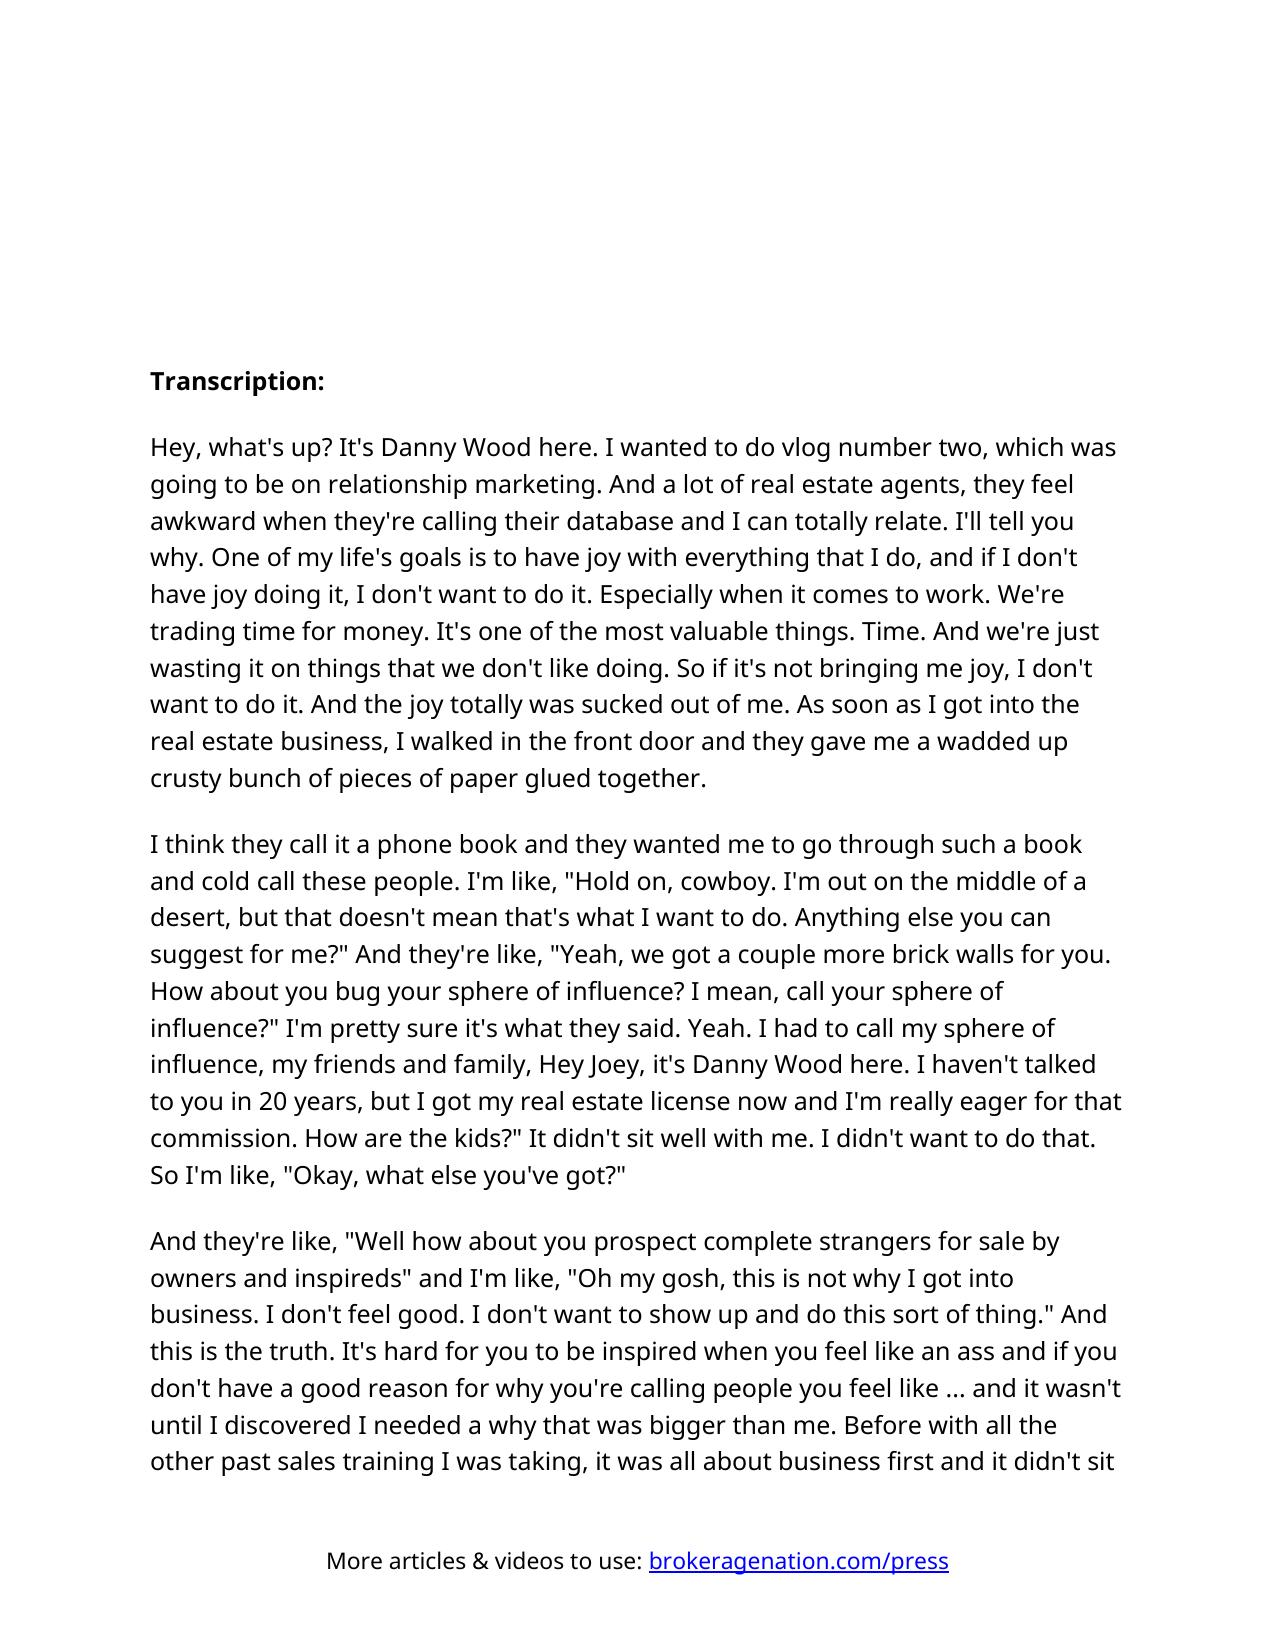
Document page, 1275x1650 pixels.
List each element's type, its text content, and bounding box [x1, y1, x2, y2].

text Transcription: [150, 364, 1125, 398]
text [150, 1223, 1125, 1478]
text Hey, what's up? It's Danny Wood here. I wanted to do vlog number two, which was going to be on relationship marketing. And a lot of real estate agents, they feel awkward when they're calling their database and I can totally relate. I'll tell you why. One of my life's goals is to have joy with everything that I do, and if I don't have joy doing it, I don't want to do it. Especially when it comes to work. We're trading time for money. It's one of the most valuable things. Time. And we're just wasting it on things that we don't like doing. So if it's not bringing me joy, I don't want to do it. And the joy totally was sucked out of me. As soon as I got into the real estate business, I walked in the front door and they gave me a wadded up crusty bunch of pieces of paper glued together. [150, 430, 1125, 795]
text I think they call it a phone book and they wanted me to go through such a book and cold call these people. I'm like, "Hold on, cowboy. I'm out on the middle of a desert, but that doesn't mean that's what I want to do. Anything else you can suggest for me?" And they're like, "Yeah, we got a couple more brick walls for you. How about you bug your sphere of influence? I mean, call your sphere of influence?" I'm pretty sure it's what they said. Yeah. I had to call my sphere of influence, my friends and family, Hey Joey, it's Danny Wood here. I haven't talked to you in 20 years, but I got my real estate license now and I'm really eager for that commission. How are the kids?" It didn't sit well with me. I didn't want to do that. So I'm like, "Okay, what else you've got?" [150, 827, 1125, 1192]
